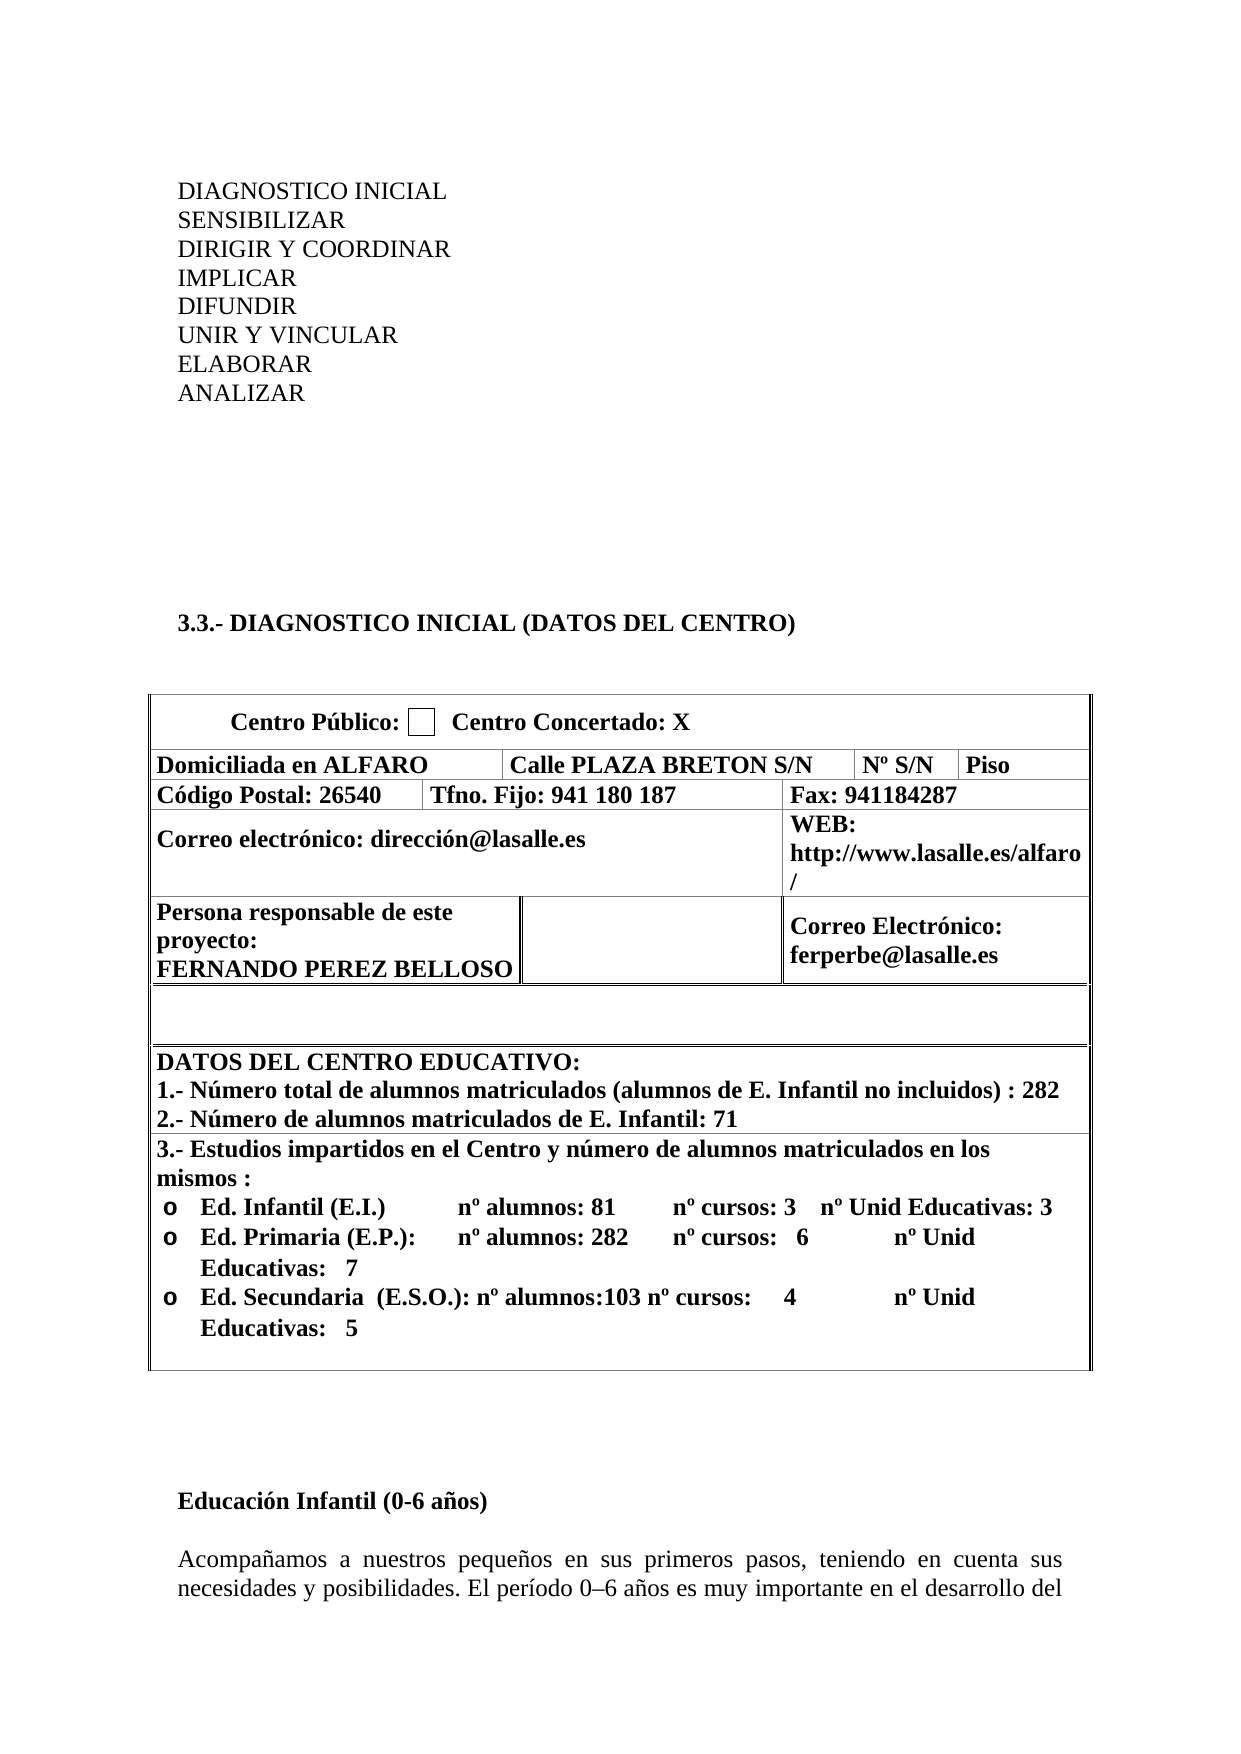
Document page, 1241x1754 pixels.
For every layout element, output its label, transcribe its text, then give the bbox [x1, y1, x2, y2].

table_cell WEB: http://www.lasalle.es/alfaro/ [783, 810, 1089, 896]
table_cell Persona responsable de este proyecto: FERNANDO PEREZ BELLOSO [151, 897, 519, 983]
table_cell Piso [959, 750, 1089, 779]
table_cell [149, 983, 1091, 1044]
table_header Centro Público: Centro Concertado: X [151, 695, 1089, 749]
table_cell Calle PLAZA BRETON S/N [503, 750, 854, 779]
table_cell Código Postal: 26540 [151, 780, 422, 808]
table_cell [523, 897, 781, 983]
text DIFUNDIR [177, 291, 1063, 320]
table_cell Fax: 941184287 [783, 780, 1089, 808]
text SENSIBILIZAR [177, 205, 1063, 234]
table_cell DATOS DEL CENTRO EDUCATIVO: [151, 1044, 1090, 1076]
text DIRIGIR Y COORDINAR [177, 234, 1063, 263]
text IMPLICAR [177, 263, 1063, 291]
table_cell 1.- Número total de alumnos matriculados (alumnos de E. Infantil no incluidos) : 282 2.- Número de alumnos matriculados de E. Infantil: 71 [151, 1076, 1089, 1133]
text DIAGNOSTICO INICIAL [177, 176, 1063, 205]
text UNIR Y VINCULAR [177, 320, 1063, 349]
table_cell Correo electrónico: dirección@lasalle.es [151, 810, 782, 896]
table_cell Correo Electrónico: ferperbe@lasalle.es [784, 897, 1089, 983]
text ANALIZAR [177, 378, 1063, 406]
text ELABORAR [177, 349, 1063, 378]
table_cell 3.- Estudios impartidos en el Centro y número de alumnos matriculados en los mismos : Ed. Infantil (E.I.) nº alumnos: 81 nº cursos: 3 nº Unid Educativas: 3 Ed. Primaria (E.P.): nº alumnos: 282 nº cursos: 6 nº Unid Educativas: 7 Ed. Secundaria (E.S.O.): nº alumnos:103 nº cursos: 4 nº Unid Educativas: 5 [151, 1134, 1089, 1370]
table_cell Nº S/N [855, 750, 958, 779]
text Educación Infantil (0-6 años) [177, 1486, 1063, 1515]
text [177, 1544, 1063, 1601]
table_cell Tfno. Fijo: 941 180 187 [423, 780, 782, 808]
text 3.3.- DIAGNOSTICO INICIAL (DATOS DEL CENTRO) [177, 608, 1063, 636]
table_cell Domiciliada en ALFARO [151, 750, 502, 779]
